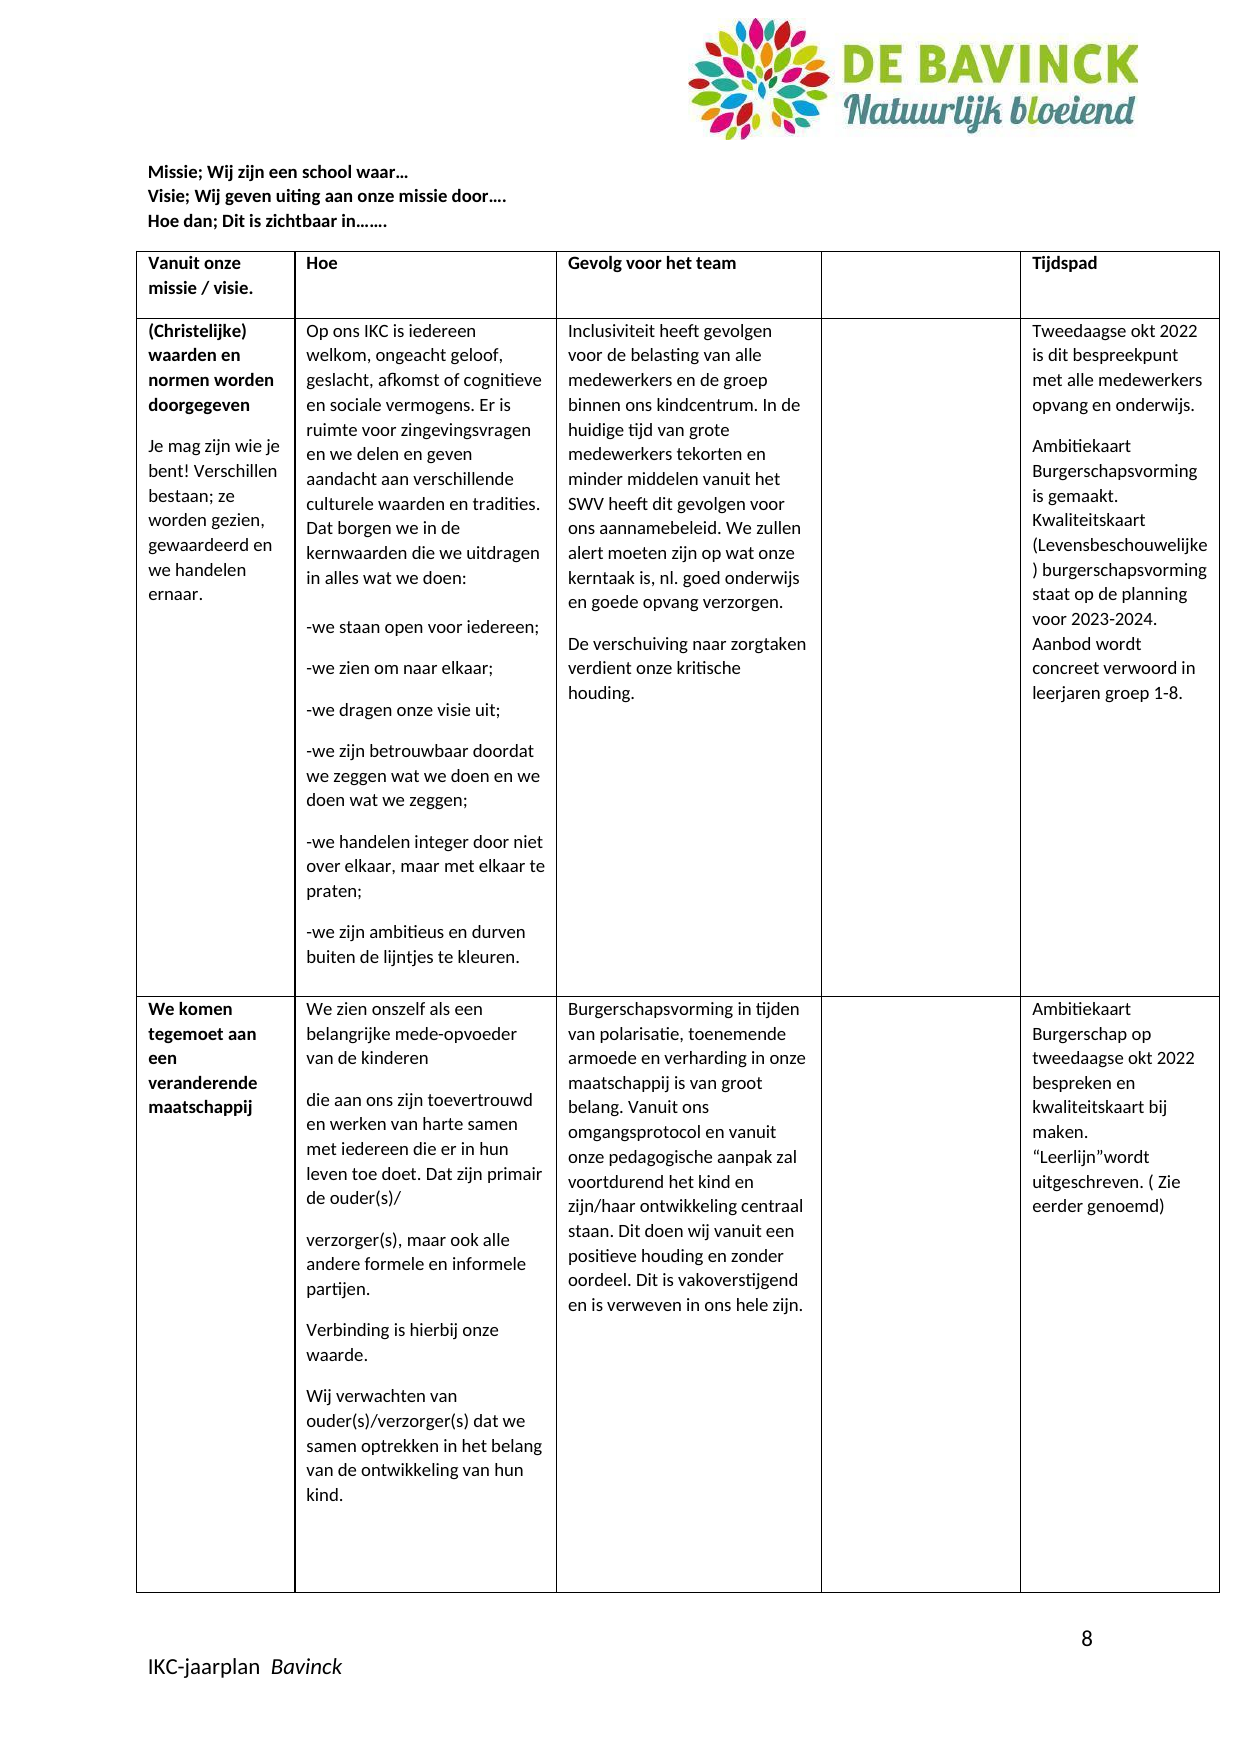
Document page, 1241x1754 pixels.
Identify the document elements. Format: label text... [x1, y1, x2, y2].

table_cell Op ons IKC is iedereen welkom, ongeacht geloof, geslacht, afkomst of cognitieve en sociale vermogens. Er is ruimte voor zingevingsvragen en we delen en geven aandacht aan verschillende culturele waarden en tradities. Dat borgen we in de kernwaarden die we uitdragen in alles wat we doen: -we staan open voor iedereen; -we zien om naar elkaar; -we dragen onze visie uit; -we zijn betrouwbaar doordat we zeggen wat we doen en we doen wat we zeggen; -we handelen integer door niet over elkaar, maar met elkaar te praten; -we zijn ambitieus en durven buiten de lijntjes te kleuren. [296, 319, 556, 996]
table_header Tijdspad [1021, 252, 1219, 318]
table_header Hoe [296, 252, 556, 318]
table_header [822, 252, 1020, 318]
table_header Vanuit onze missie / visie. [137, 252, 294, 318]
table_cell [557, 997, 821, 1592]
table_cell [296, 997, 556, 1592]
table_cell Inclusiviteit heeft gevolgen voor de belasting van alle medewerkers en de groep binnen ons kindcentrum. In de huidige tijd van grote medewerkers tekorten en minder middelen vanuit het SWV heeft dit gevolgen voor ons aannamebeleid. We zullen alert moeten zijn op wat onze kerntaak is, nl. goed onderwijs en goede opvang verzorgen. De verschuiving naar zorgtaken verdient onze kritische houding. [557, 319, 821, 996]
table_header Gevolg voor het team [557, 252, 821, 318]
table_cell Tweedaagse okt 2022 is dit bespreekpunt met alle medewerkers opvang en onderwijs. Ambitiekaart Burgerschapsvorming is gemaakt. Kwaliteitskaart (Levensbeschouwelijke) burgerschapsvorming staat op de planning voor 2023-2024. Aanbod wordt concreet verwoord in leerjaren groep 1-8. [1021, 319, 1219, 996]
table_cell (Christelijke) waarden en normen worden doorgegeven Je mag zijn wie je bent! Verschillen bestaan; ze worden gezien, gewaardeerd en we handelen ernaar. [137, 319, 294, 996]
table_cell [1021, 997, 1219, 1592]
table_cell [137, 997, 294, 1592]
table_cell [822, 319, 1020, 996]
table_cell [822, 997, 1020, 1592]
text Missie; Wij zijn een school waar… Visie; Wij geven uiting aan onze missie door…. Hoe dan; Dit is zichtbaar in……. [148, 148, 1093, 232]
picture [688, 18, 1139, 140]
